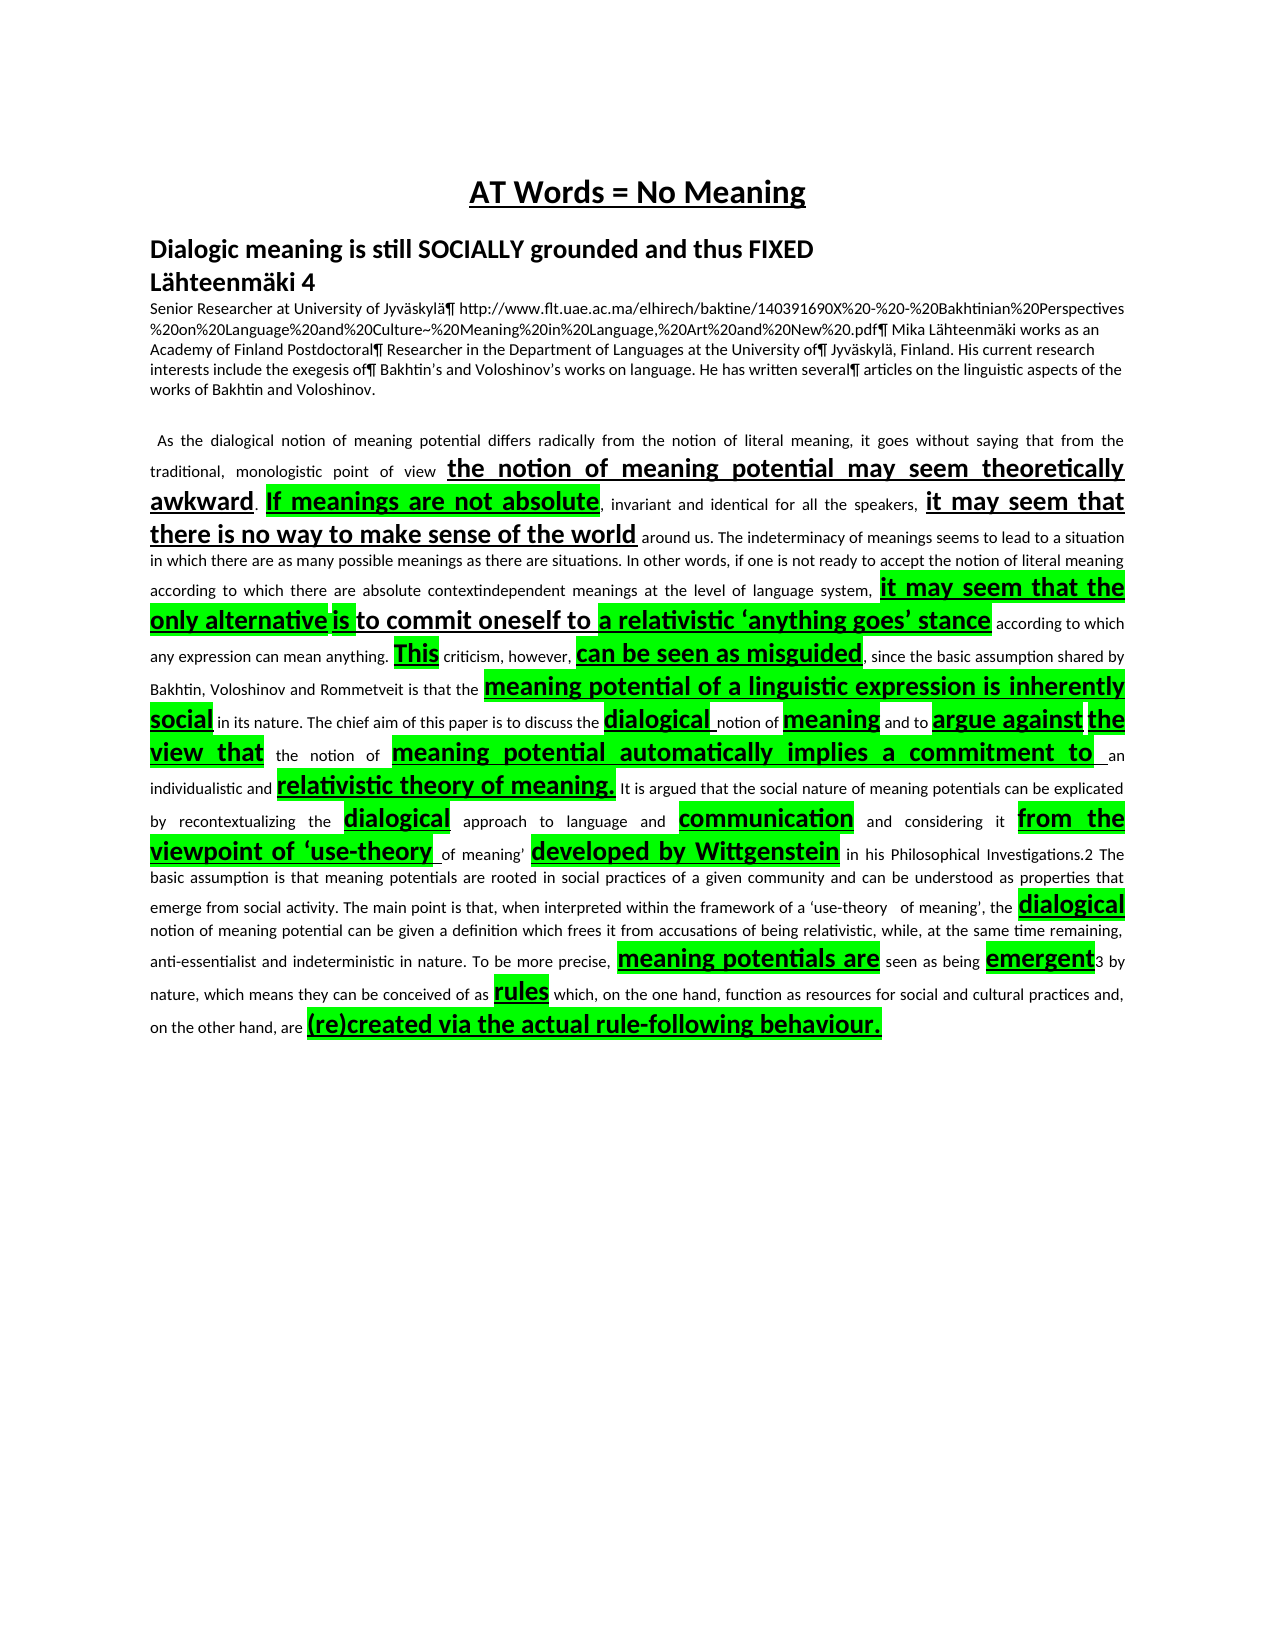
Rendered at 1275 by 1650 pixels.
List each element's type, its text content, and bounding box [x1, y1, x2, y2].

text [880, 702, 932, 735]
text Lähteenmäki 4 [150, 265, 1125, 298]
subtitle Dialogic meaning is still SOCIALLY grounded and thus FIXED [150, 232, 1125, 265]
text As the dialogical notion of meaning potential differs radically from the notion of literal meaning, it goes without saying that from the traditional, monologistic point of view the notion of meaning potential may seem theoretically awkward. If meanings are not absolute, invariant and identical for all the speakers, it may seem that there is no way to make sense of the world around us. The indeterminacy of meanings seems to lead to a situation in which there are as many possible meanings as there are situations. In other words, if one is not ready to accept the notion of literal meaning according to which there are absolute contextindependent meanings at the level of language system, it may seem that the only alternative is to commit oneself to a relativistic ‘anything goes’ stance according to which any expression can mean anything. This criticism, however, can be seen as misguided, since the basic assumption shared by Bakhtin, Voloshinov and Rommetveit is that the meaning potential of a linguistic expression is inherently social in its nature. The chief aim of this paper is to discuss the dialogical notion of meaning and to argue against the view that the notion of meaning potential automatically implies a commitment to an individualistic and relativistic theory of meaning. It is argued that the social nature of meaning potentials can be explicated by recontextualizing the dialogical approach to language and communication and considering it from the viewpoint of ‘use-theory of meaning’ developed by Wittgenstein in his Philosophical Investigations.2 The basic assumption is that meaning potentials are rooted in social practices of a given community and can be understood as properties that emerge from social activity. The main point is that, when interpreted within the framework of a ‘use-theory of meaning’, the dialogical notion of meaning potential can be given a definition which frees it from accusations of being relativistic, while, at the same time remaining, anti-essentialist and indeterministic in nature. To be more precise, meaning potentials are seen as being emergent3 by nature, which means they can be conceived of as rules which, on the one hand, function as resources for social and cultural practices and, on the other hand, are (re)created via the actual rule-following behaviour. [150, 431, 1125, 631]
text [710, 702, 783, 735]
text As the dialogical notion of meaning potential differs radically from the notion of literal meaning, it goes without saying that from the traditional, monologistic point of view the notion of meaning potential may seem theoretically awkward. If meanings are not absolute, invariant and identical for all the speakers, it may seem that there is no way to make sense of the world around us. The indeterminacy of meanings seems to lead to a situation in which there are as many possible meanings as there are situations. In other words, if one is not ready to accept the notion of literal meaning according to which there are absolute contextindependent meanings at the level of language system, it may seem that the only alternative is to commit oneself to a relativistic ‘anything goes’ stance according to which any expression can mean anything. This criticism, however, can be seen as misguided, since the basic assumption shared by Bakhtin, Voloshinov and Rommetveit is that the meaning potential of a linguistic expression is inherently social in its nature. The chief aim of this paper is to discuss the dialogical notion of meaning and to argue against the view that the notion of meaning potential automatically implies a commitment to an individualistic and relativistic theory of meaning. It is argued that the social nature of meaning potentials can be explicated by recontextualizing the dialogical approach to language and communication and considering it from the viewpoint of ‘use-theory of meaning’ developed by Wittgenstein in his Philosophical Investigations.2 The basic assumption is that meaning potentials are rooted in social practices of a given community and can be understood as properties that emerge from social activity. The main point is that, when interpreted within the framework of a ‘use-theory of meaning’, the dialogical notion of meaning potential can be given a definition which frees it from accusations of being relativistic, while, at the same time remaining, anti-essentialist and indeterministic in nature. To be more precise, meaning potentials are seen as being emergent3 by nature, which means they can be conceived of as rules which, on the one hand, function as resources for social and cultural practices and, on the other hand, are (re)created via the actual rule-following behaviour. [150, 735, 1125, 1040]
text Senior Researcher at University of Jyväskylä¶ http://www.flt.uae.ac.ma/elhirech/baktine/140391690X%20-%20-%20Bakhtinian%20Perspectives%20on%20Language%20and%20Culture~%20Meaning%20in%20Language,%20Art%20and%20New%20.pdf¶ Mika Lähteenmäki works as an Academy of Finland Postdoctoral¶ Researcher in the Department of Languages at the University of¶ Jyväskylä, Finland. His current research interests include the exegesis of¶ Bakhtin’s and Voloshinov’s works on language. He has written several¶ articles on the linguistic aspects of the works of Bakhtin and Voloshinov. [150, 298, 1125, 400]
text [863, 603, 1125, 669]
subtitle AT Words = No Meaning [150, 171, 1125, 212]
